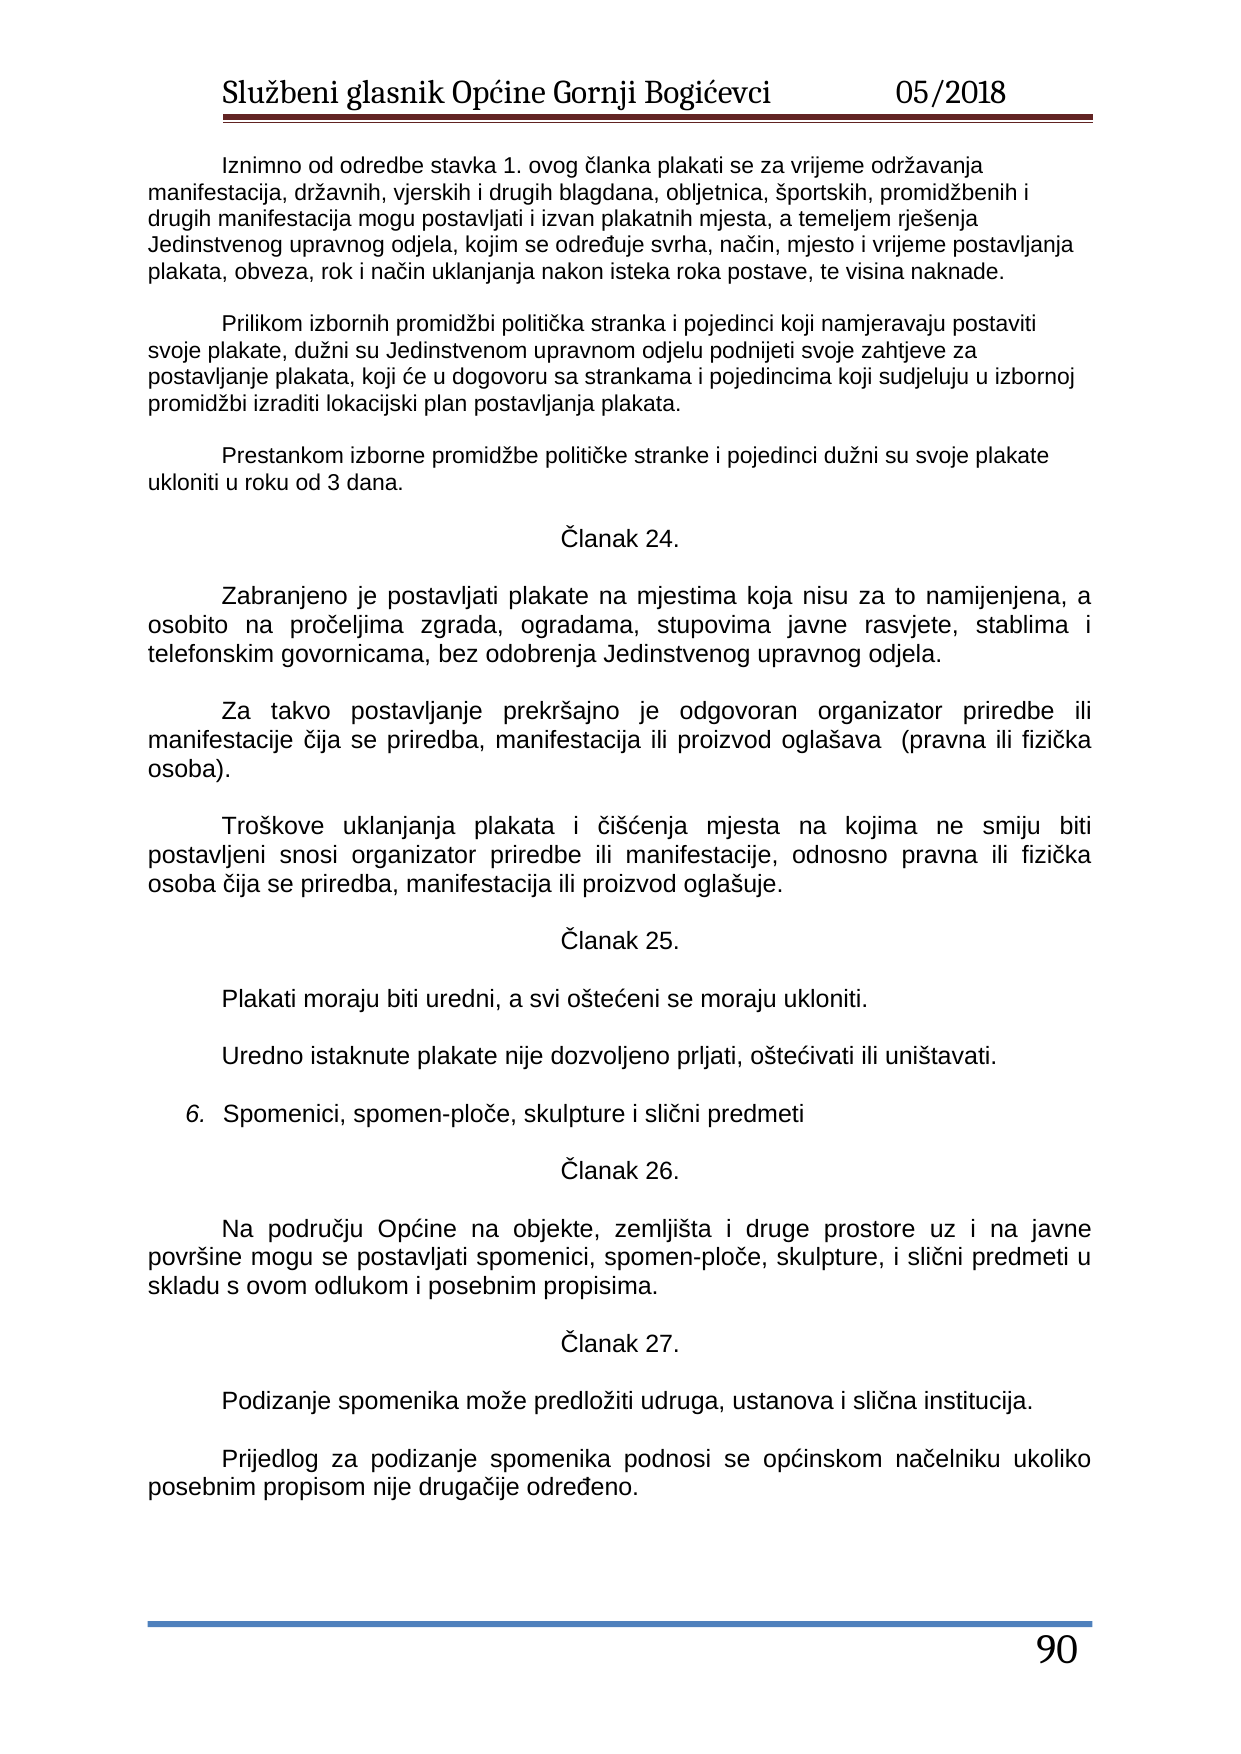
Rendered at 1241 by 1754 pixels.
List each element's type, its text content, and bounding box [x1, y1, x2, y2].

text Zabranjeno je postavljati plakate na mjestima koja nisu za to namijenjena, a osobito na pročeljima zgrada, ogradama, stupovima javne rasvjete, stablima i telefonskim govornicama, bez odobrenja Jedinstvenog upravnog odjela. [148, 581, 1093, 667]
text Za takvo postavljanje prekršajno je odgovoran organizator priredbe ili manifestacije čija se priredba, manifestacija ili proizvod oglašava (pravna ili fizička osoba). [148, 696, 1093, 782]
text Plakati moraju biti uredni, a svi oštećeni se moraju ukloniti. [148, 984, 1093, 1012]
text Prilikom izbornih promidžbi politička stranka i pojedinci koji namjeravaju postaviti svoje plakate, dužni su Jedinstvenom upravnom odjelu podnijeti svoje zahtjeve za postavljanje plakata, koji će u dogovoru sa strankama i pojedincima koji sudjeluju u izbornoj promidžbi izraditi lokacijski plan postavljanja plakata. [148, 310, 1093, 416]
text Članak 24. [148, 524, 1093, 552]
text Članak 25. [148, 926, 1093, 955]
text Članak 27. [148, 1329, 1093, 1357]
text Uredno istaknute plakate nije dozvoljeno prljati, oštećivati ili uništavati. [148, 1041, 1093, 1070]
list Spomenici, spomen-ploče, skulpture i slični predmeti [185, 1099, 1093, 1127]
text Prestankom izborne promidžbe političke stranke i pojedinci dužni su svoje plakate ukloniti u roku od 3 dana. [148, 442, 1093, 495]
text Prijedlog za podizanje spomenika podnosi se općinskom načelniku ukoliko posebnim propisom nije drugačije određeno. [148, 1444, 1093, 1501]
text Podizanje spomenika može predložiti udruga, ustanova i slična institucija. [148, 1386, 1093, 1415]
text Troškove uklanjanja plakata i čišćenja mjesta na kojima ne smiju biti postavljeni snosi organizator priredbe ili manifestacije, odnosno pravna ili fizička osoba čija se priredba, manifestacija ili proizvod oglašuje. [148, 811, 1093, 897]
text Iznimno od odredbe stavka 1. ovog članka plakati se za vrijeme održavanja manifestacija, državnih, vjerskih i drugih blagdana, obljetnica, športskih, promidžbenih i drugih manifestacija mogu postavljati i izvan plakatnih mjesta, a temeljem rješenja Jedinstvenog upravnog odjela, kojim se određuje svrha, način, mjesto i vrijeme postavljanja plakata, obveza, rok i način uklanjanja nakon isteka roka postave, te visina naknade. [148, 152, 1093, 284]
text Članak 26. [148, 1156, 1093, 1185]
text Na području Općine na objekte, zemljišta i druge prostore uz i na javne površine mogu se postavljati spomenici, spomen-ploče, skulpture, i slični predmeti u skladu s ovom odlukom i posebnim propisima. [148, 1214, 1093, 1300]
